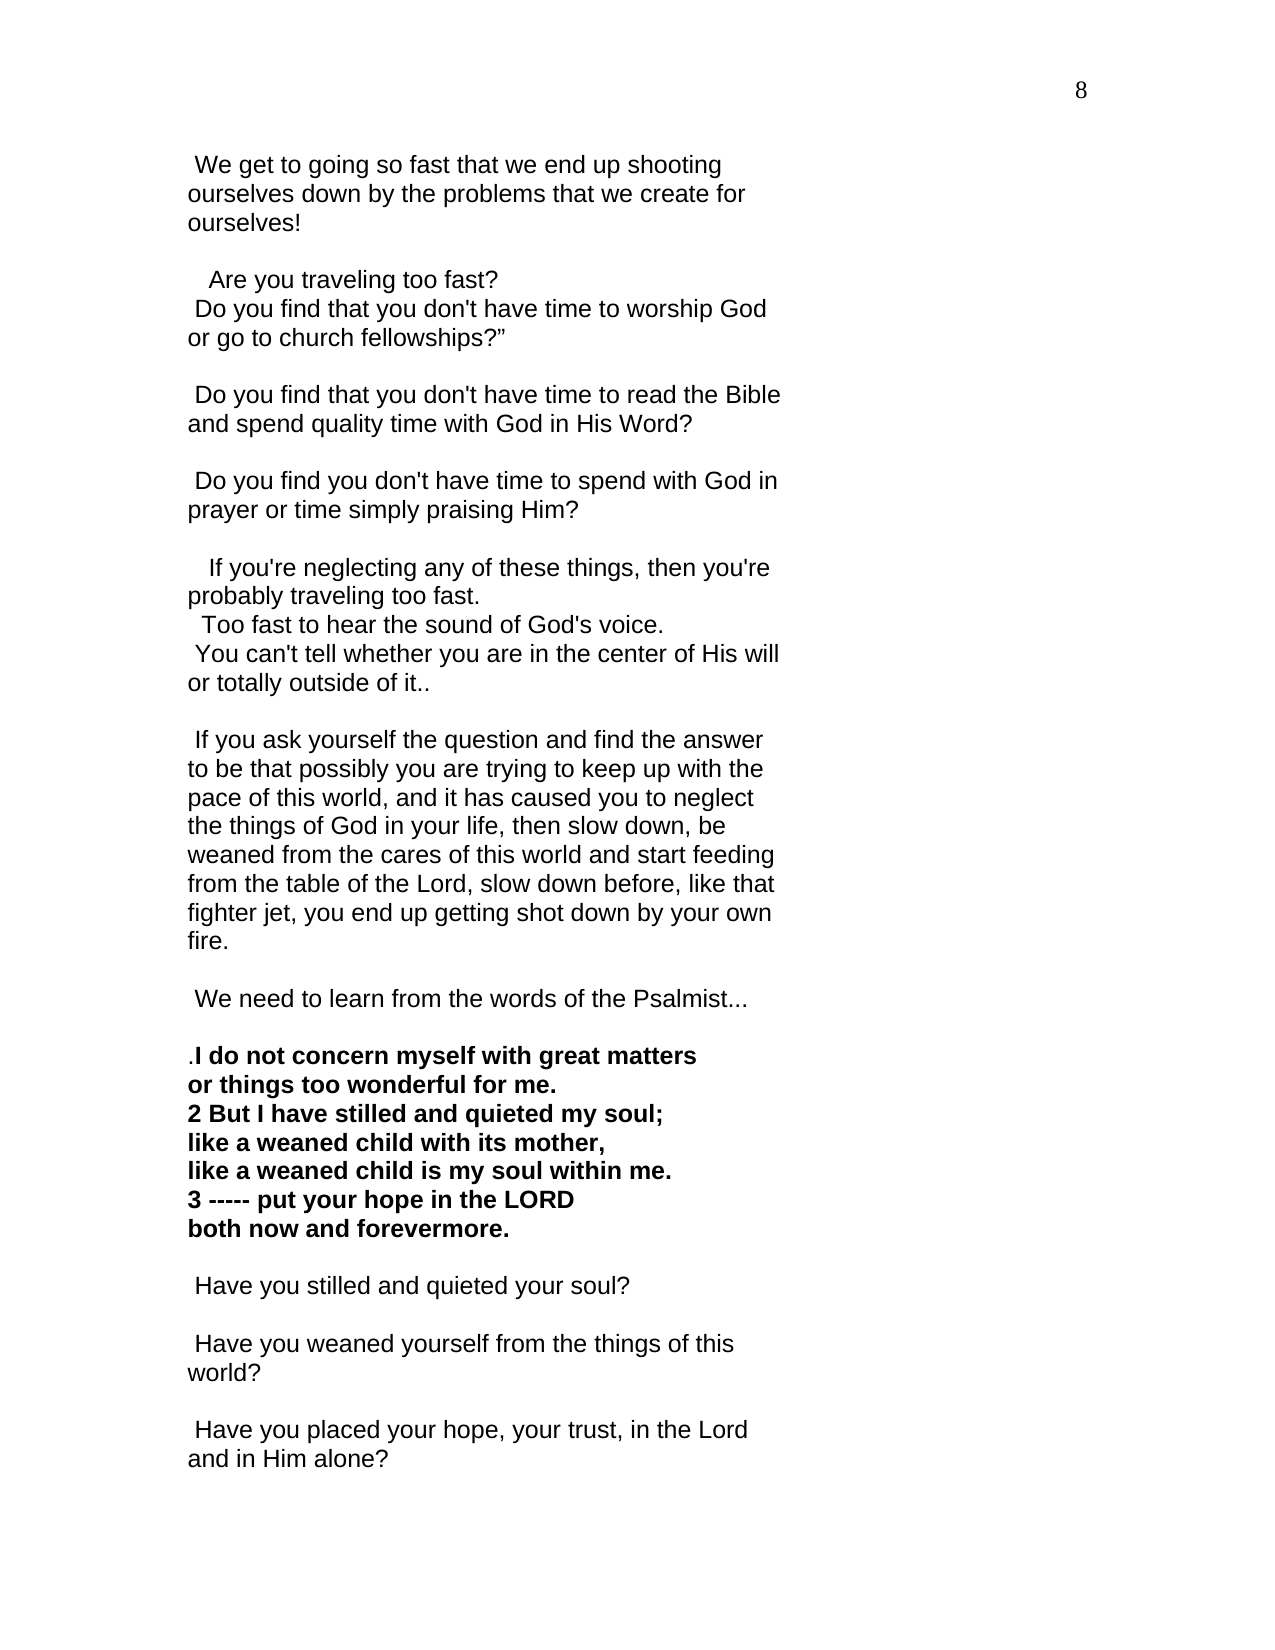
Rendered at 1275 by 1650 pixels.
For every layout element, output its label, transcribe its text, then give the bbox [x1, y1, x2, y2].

text Have you weaned yourself from the things of this world? [187, 1329, 787, 1386]
text 3 ----- put your hope in the LORD [187, 1185, 787, 1214]
text We get to going so fast that we end up shooting ourselves down by the problems that we create for ourselves! [187, 150, 787, 236]
text Too fast to hear the sound of God's voice. [187, 610, 787, 639]
text Do you find you don't have time to spend with God in prayer or time simply praising Him? [187, 466, 787, 524]
text 2 But I have stilled and quieted my soul; [187, 1099, 787, 1127]
text You can't tell whether you are in the center of His will or totally outside of it.. [187, 639, 787, 696]
text Do you find that you don't have time to worship God or go to church fellowships?” [187, 294, 787, 351]
text both now and forevermore. [187, 1214, 787, 1242]
text We need to learn from the words of the Psalmist... [187, 984, 787, 1012]
text like a weaned child with its mother, [187, 1127, 787, 1156]
text Have you stilled and quieted your soul? [187, 1271, 787, 1300]
text If you're neglecting any of these things, then you're probably traveling too fast. [187, 552, 787, 610]
text .I do not concern myself with great matters [187, 1041, 787, 1070]
text Have you placed your hope, your trust, in the Lord and in Him alone? [187, 1415, 787, 1472]
text Are you traveling too fast? [187, 265, 787, 294]
text If you ask yourself the question and find the answer to be that possibly you are trying to keep up with the pace of this world, and it has caused you to neglect the things of God in your life, then slow down, be weaned from the cares of this world and start feeding from the table of the Lord, slow down before, like that fighter jet, you end up getting shot down by your own fire. [187, 725, 787, 955]
text Do you find that you don't have time to read the Bible and spend quality time with God in His Word? [187, 380, 787, 437]
text or things too wonderful for me. [187, 1070, 787, 1099]
text like a weaned child is my soul within me. [187, 1156, 787, 1185]
